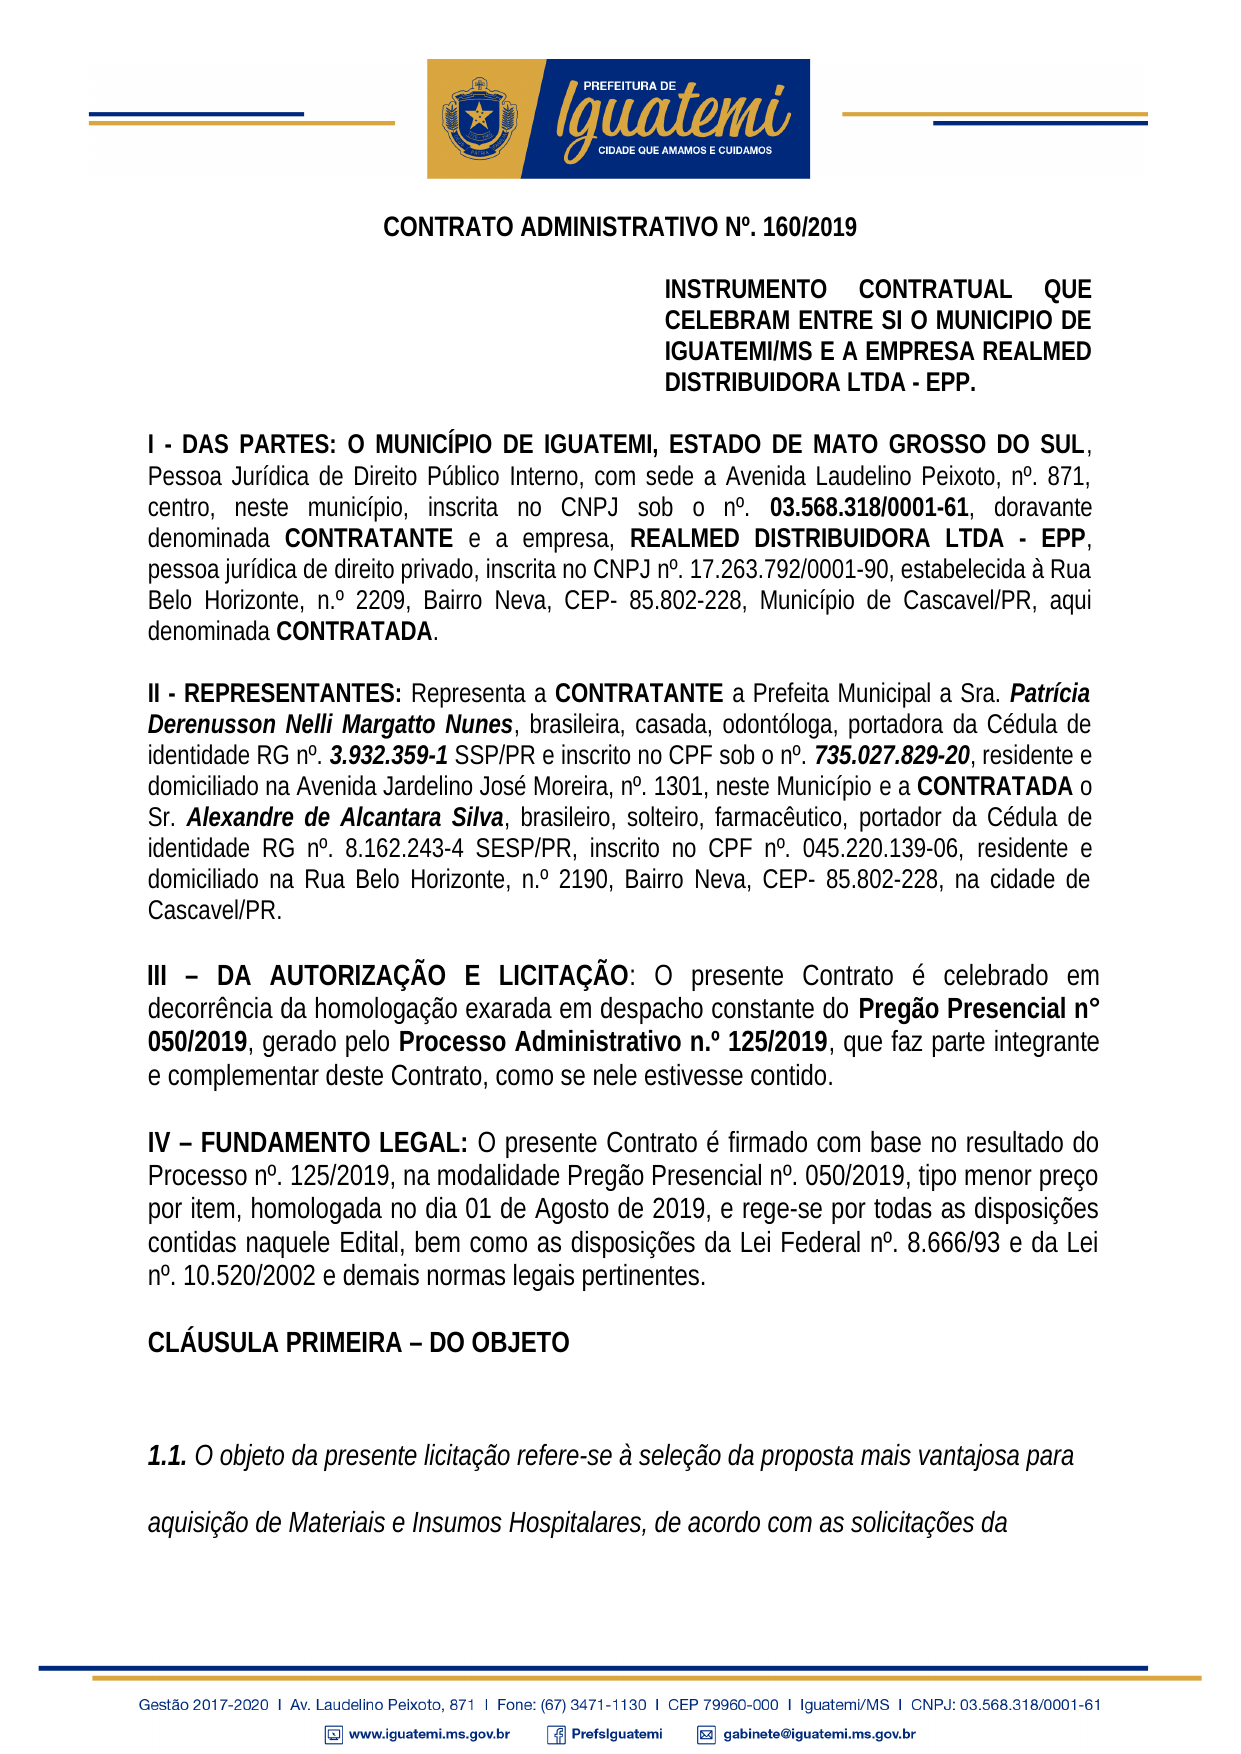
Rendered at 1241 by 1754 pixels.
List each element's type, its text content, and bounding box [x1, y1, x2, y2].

text INSTRUMENTO CONTRATUAL QUE CELEBRAM ENTRE SI O MUNICIPIO DE IGUATEMI/MS E A EMPRESA REALMED DISTRIBUIDORA LTDA - EPP. [664, 273, 1092, 398]
text CLÁUSULA PRIMEIRA – DO OBJETO [148, 1325, 1101, 1359]
text III – DA AUTORIZAÇÃO E LICITAÇÃO: O presente Contrato é celebrado em decorrência da homologação exarada em despacho constante do Pregão Presencial n° 050/2019, gerado pelo Processo Administrativo n.º 125/2019, que faz parte integrante e complementar deste Contrato, como se nele estivesse contido. [147, 958, 1101, 1091]
picture [88, 59, 1148, 179]
picture [38, 1657, 1202, 1754]
text IV – FUNDAMENTO LEGAL: O presente Contrato é firmado com base no resultado do Processo nº. 125/2019, na modalidade Pregão Presencial nº. 050/2019, tipo menor preço por item, homologada no dia 01 de Agosto de 2019, e rege-se por todas as disposições contidas naquele Edital, bem como as disposições da Lei Federal nº. 8.666/93 e da Lei nº. 10.520/2002 e demais normas legais pertinentes. [148, 1125, 1101, 1292]
text I - DAS PARTES: O MUNICÍPIO DE IGUATEMI, ESTADO DE MATO GROSSO DO SUL, Pessoa Jurídica de Direito Público Interno, com sede a Avenida Laudelino Peixoto, nº. 871, centro, neste município, inscrita no CNPJ sob o nº. 03.568.318/0001-61, doravante denominada CONTRATANTE e a empresa, REALMED DISTRIBUIDORA LTDA - EPP, pessoa jurídica de direito privado, inscrita no CNPJ nº. 17.263.792/0001-90, estabelecida à Rua Belo Horizonte, n.º 2209, Bairro Neva, CEP- 85.802-228, Município de Cascavel/PR, aqui denominada CONTRATADA. [148, 429, 1092, 646]
text II - REPRESENTANTES: Representa a CONTRATANTE a Prefeita Municipal a Sra. Patrícia Derenusson Nelli Margatto Nunes, brasileira, casada, odontóloga, portadora da Cédula de identidade RG nº. 3.932.359-1 SSP/PR e inscrito no CPF sob o nº. 735.027.829-20, residente e domiciliado na Avenida Jardelino José Moreira, nº. 1301, neste Município e a CONTRATADA o Sr. Alexandre de Alcantara Silva, brasileiro, solteiro, farmacêutico, portador da Cédula de identidade RG nº. 8.162.243-4 SESP/PR, inscrito no CPF nº. 045.220.139-06, residente e domiciliado na Rua Belo Horizonte, n.º 2190, Bairro Neva, CEP- 85.802-228, na cidade de Cascavel/PR. [148, 677, 1092, 925]
text CONTRATO ADMINISTRATIVO Nº. 160/2019 [148, 210, 1092, 242]
